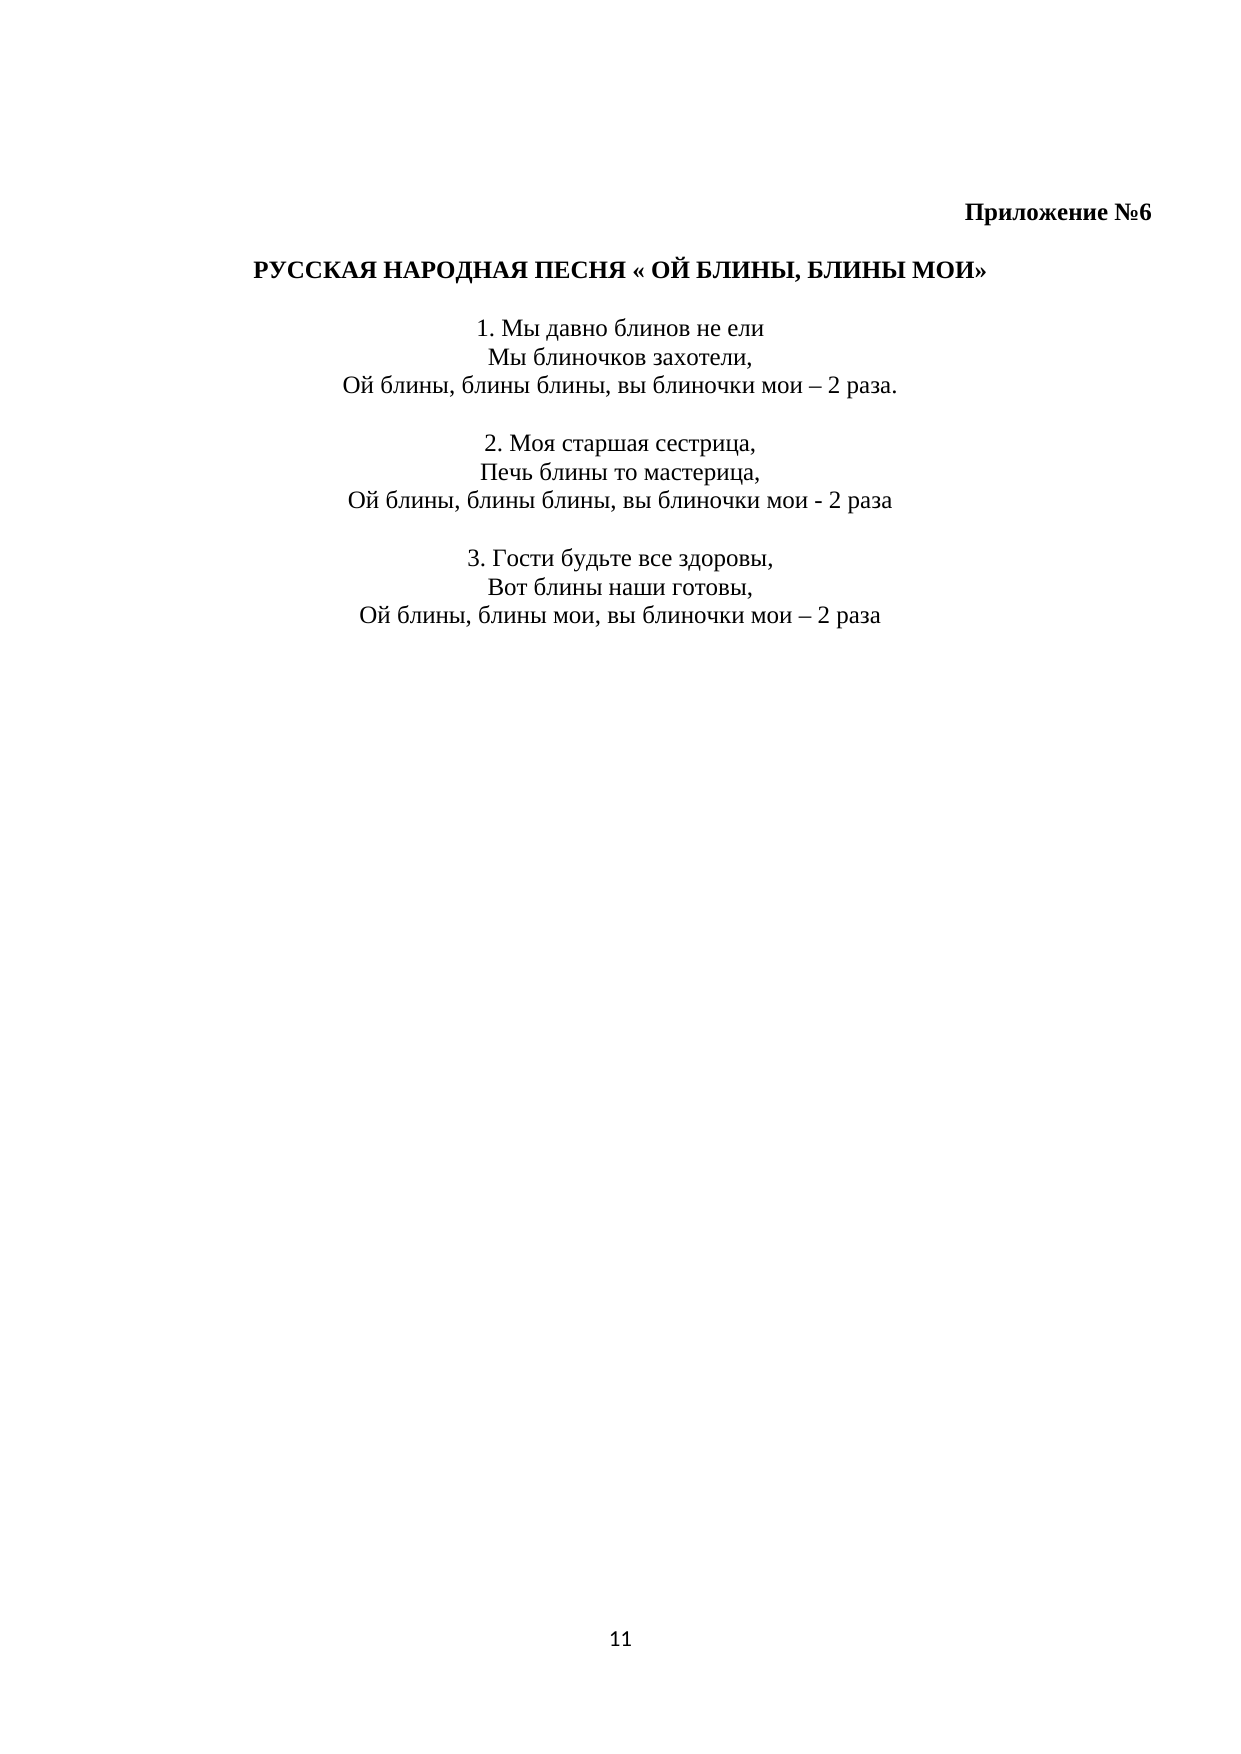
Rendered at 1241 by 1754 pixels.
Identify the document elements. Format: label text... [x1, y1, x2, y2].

text Приложение №6 [89, 197, 1152, 226]
text Мы блиночков захотели, [89, 342, 1152, 370]
text Ой блины, блины блины, вы блиночки мои – 2 раза. [89, 370, 1152, 399]
text 3. Гости будьте все здоровы, [89, 543, 1152, 572]
text 2. Моя старшая сестрица, [89, 428, 1152, 457]
text Вот блины наши готовы, [89, 572, 1152, 600]
text Печь блины то мастерица, [89, 457, 1152, 485]
text РУССКАЯ НАРОДНАЯ ПЕСНЯ « ОЙ БЛИНЫ, БЛИНЫ МОИ» [89, 255, 1152, 284]
text 1. Мы давно блинов не ели [89, 313, 1152, 342]
text Ой блины, блины блины, вы блиночки мои - 2 раза [89, 485, 1152, 514]
text Ой блины, блины мои, вы блиночки мои – 2 раза [89, 600, 1152, 629]
